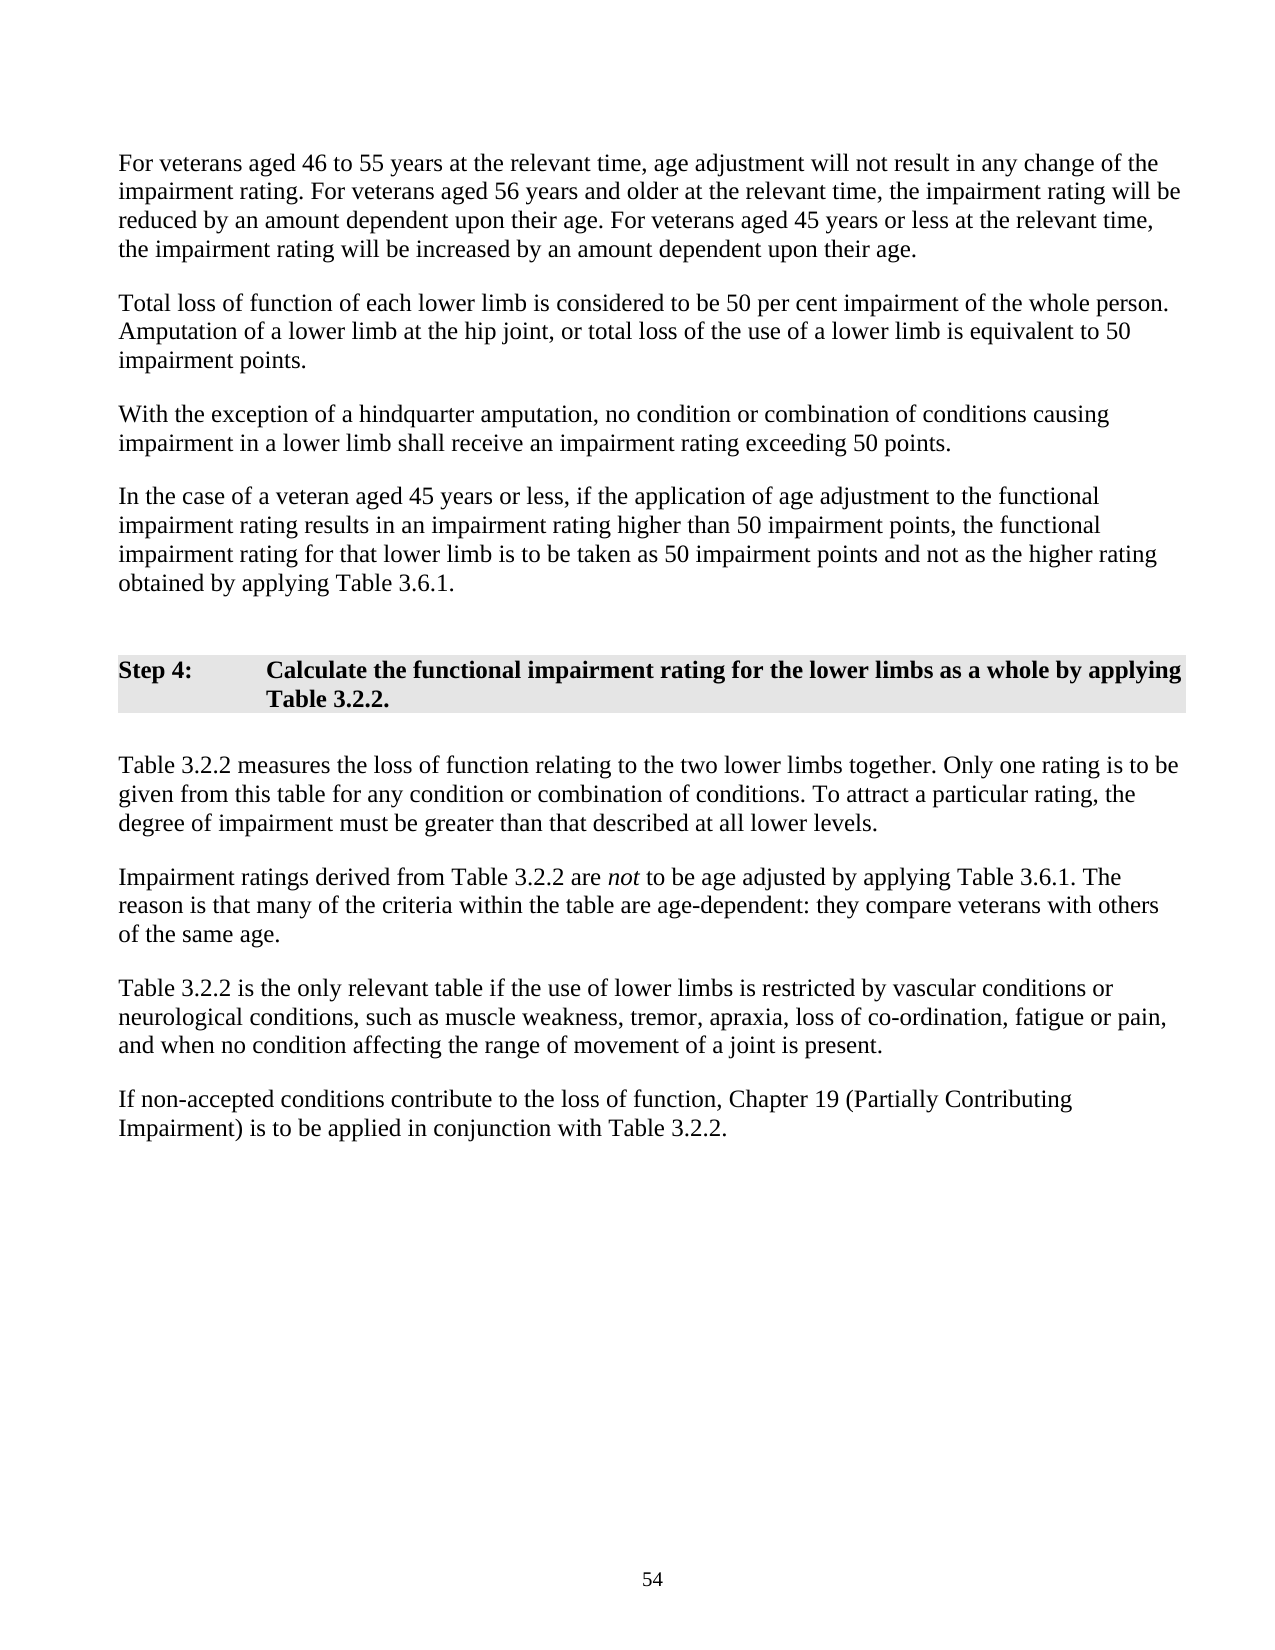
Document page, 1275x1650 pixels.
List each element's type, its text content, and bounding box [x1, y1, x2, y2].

text Table 3.2.2 measures the loss of function relating to the two lower limbs together. Only one rating is to be given from this table for any condition or combination of conditions. To attract a particular rating, the degree of impairment must be greater than that described at all lower levels. [118, 751, 1186, 837]
text Impairment ratings derived from Table 3.2.2 are not to be age adjusted by applying Table 3.6.1. The reason is that many of the criteria within the table are age-dependent: they compare veterans with others of the same age. [118, 862, 1186, 948]
text Total loss of function of each lower limb is considered to be 50 per cent impairment of the whole person. Amputation of a lower limb at the hip joint, or total loss of the use of a lower limb is equivalent to 50 impairment points. [118, 288, 1186, 374]
text In the case of a veteran aged 45 years or less, if the application of age adjustment to the functional impairment rating results in an impairment rating higher than 50 impairment points, the functional impairment rating for that lower limb is to be taken as 50 impairment points and not as the higher rating obtained by applying Table 3.6.1. [118, 481, 1186, 596]
text Table 3.2.2 is the only relevant table if the use of lower limbs is restricted by vascular conditions or neurological conditions, such as muscle weakness, tremor, apraxia, loss of co-ordination, fatigue or pain, and when no condition affecting the range of movement of a joint is present. [118, 973, 1186, 1059]
text With the exception of a hindquarter amputation, no condition or combination of conditions causing impairment in a lower limb shall receive an impairment rating exceeding 50 points. [118, 399, 1186, 456]
text For veterans aged 46 to 55 years at the relevant time, age adjustment will not result in any change of the impairment rating. For veterans aged 56 years and older at the relevant time, the impairment rating will be reduced by an amount dependent upon their age. For veterans aged 45 years or less at the relevant time, the impairment rating will be increased by an amount dependent upon their age. [118, 148, 1186, 263]
text If non-accepted conditions contribute to the loss of function, Chapter 19 (Partially Contributing Impairment) is to be applied in conjunction with Table 3.2.2. [118, 1084, 1186, 1142]
subtitle Step 4: Calculate the functional impairment rating for the lower limbs as a whole by applying Table 3.2.2. [118, 655, 1186, 713]
